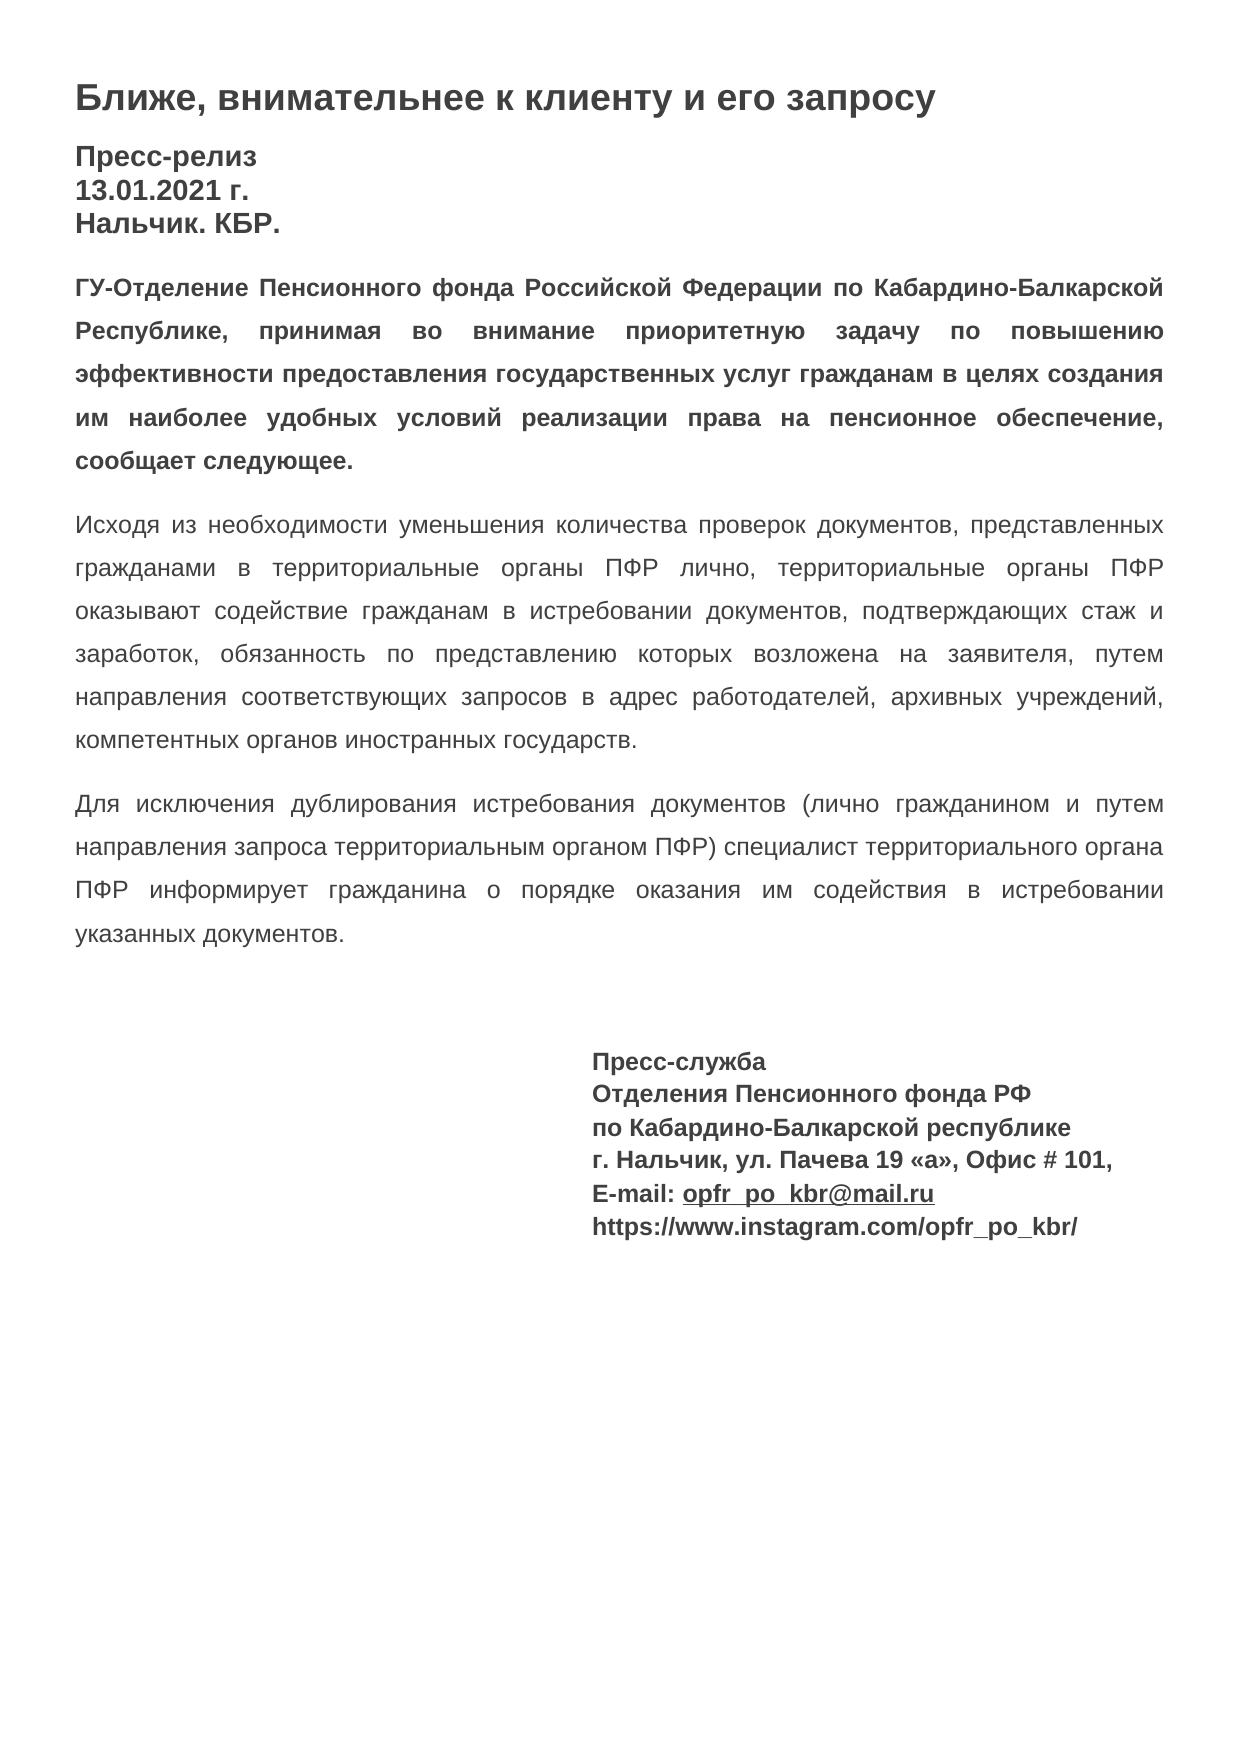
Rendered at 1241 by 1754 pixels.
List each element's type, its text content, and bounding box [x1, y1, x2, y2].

text https://www.instagram.com/opfr_po_kbr/ [75, 1212, 1165, 1240]
text 13.01.2021 г. [75, 172, 1165, 206]
text Исходя из необходимости уменьшения количества проверок документов, представленных гражданами в территориальные органы ПФР лично, территориальные органы ПФР оказывают содействие гражданам в истребовании документов, подтверждающих стаж и заработок, обязанность по представлению которых возложена на заявителя, путем направления соответствующих запросов в адрес работодателей, архивных учреждений, компетентных органов иностранных государств. [75, 509, 1165, 754]
text Отделения Пенсионного фонда РФ [75, 1079, 1165, 1108]
text ГУ-Отделение Пенсионного фонда Российской Федерации по Кабардино-Балкарской Республике, принимая во внимание приоритетную задачу по повышению эффективности предоставления государственных услуг гражданам в целях создания им наиболее удобных условий реализации права на пенсионное обеспечение, сообщает следующее. [75, 273, 1165, 474]
text Ближе, внимательнее к клиенту и его запросу [75, 75, 1165, 118]
text г. Нальчик, ул. Пачева 19 «а», Офис # 101, [75, 1146, 1165, 1174]
text Для исключения дублирования истребования документов (лично гражданином и путем направления запроса территориальным органом ПФР) специалист территориального органа ПФР информирует гражданина о порядке оказания им содействия в истребовании указанных документов. [75, 789, 1165, 947]
text по Кабардино-Балкарской республике [75, 1112, 1165, 1141]
text E-mail: opfr_po_kbr@mail.ru [75, 1178, 1165, 1207]
text Пресс-служба [75, 1046, 1165, 1075]
text Нальчик. КБР. [75, 206, 1165, 239]
text Пресс-релиз [75, 139, 1165, 172]
